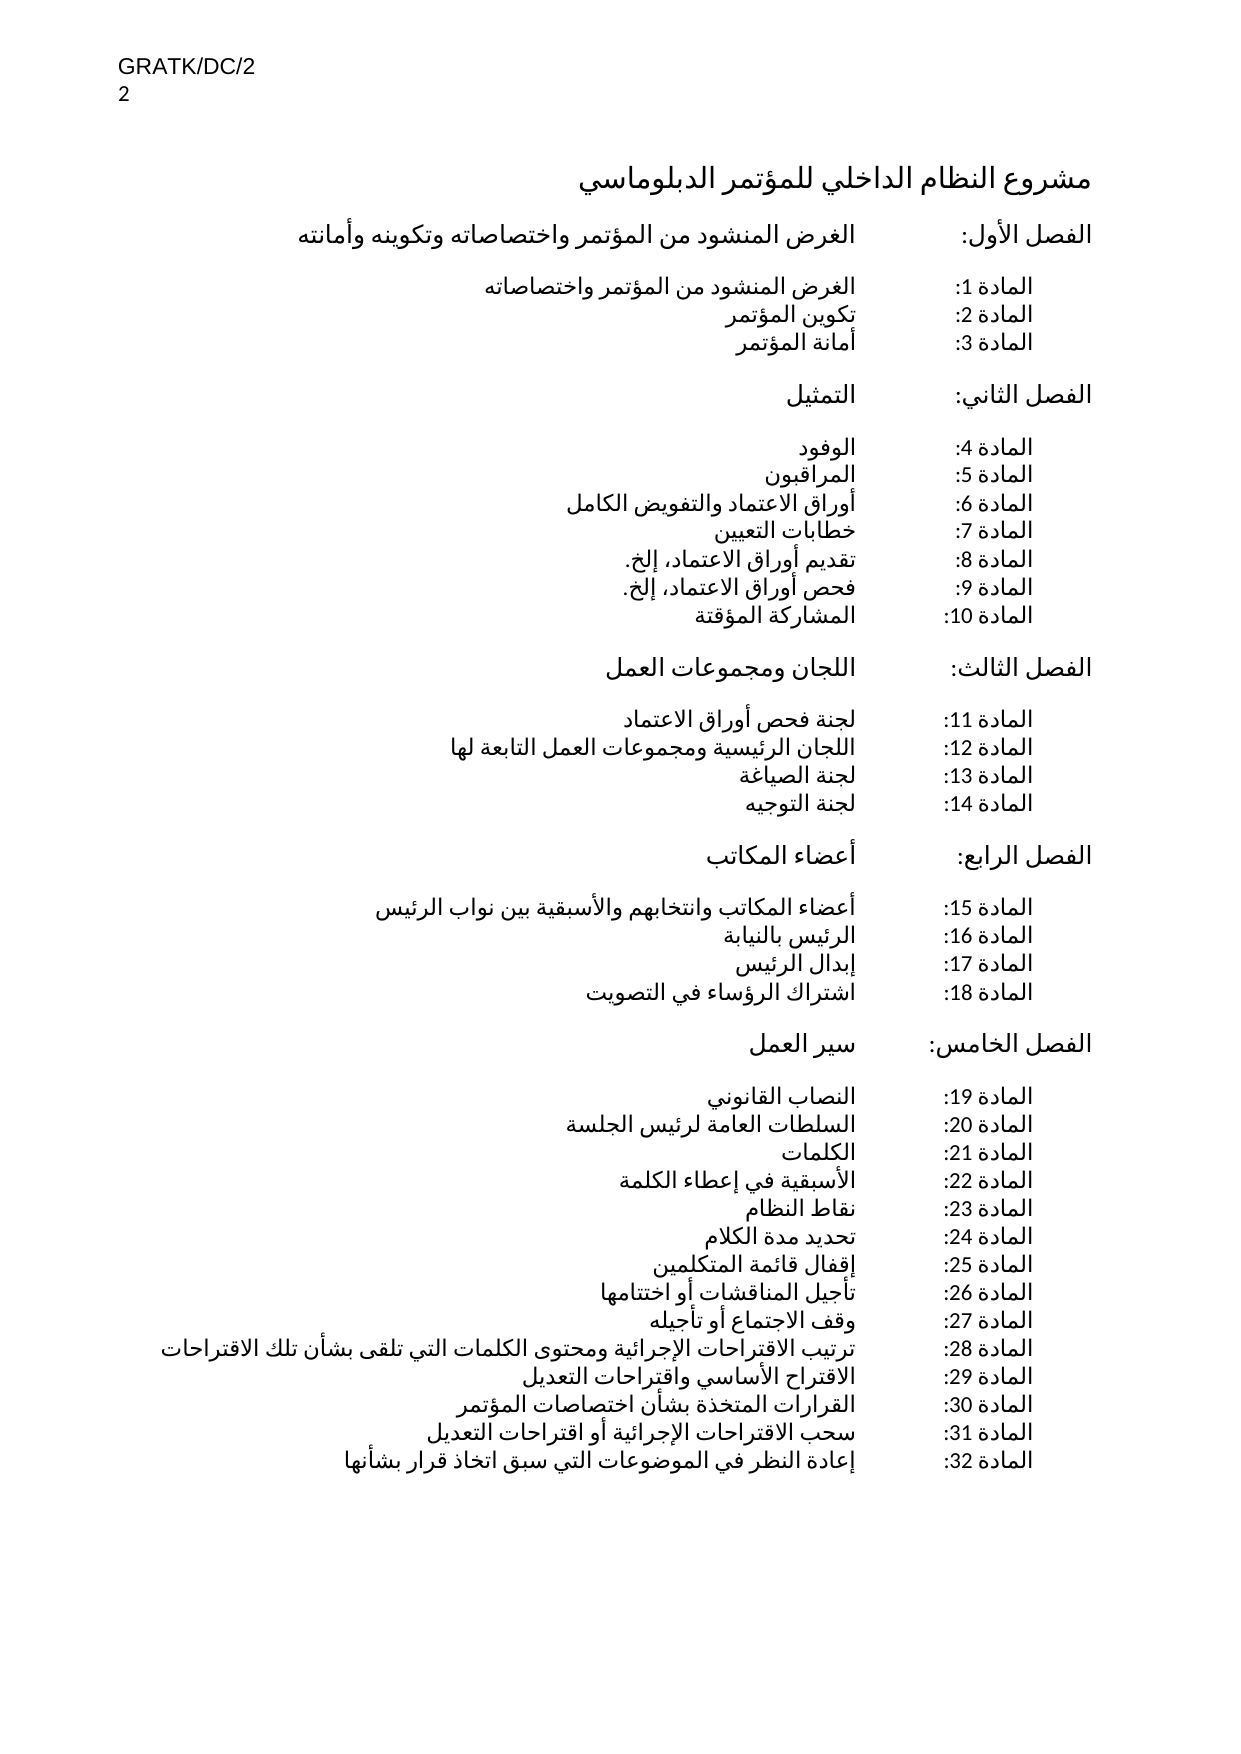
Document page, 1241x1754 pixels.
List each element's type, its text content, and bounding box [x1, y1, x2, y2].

text المادة 8: تقديم أوراق الاعتماد، إلخ. [118, 545, 1033, 573]
text المادة 15: أعضاء المكاتب وانتخابهم والأسبقية بين نواب الرئيس [118, 893, 1033, 922]
text المادة 12: اللجان الرئيسية ومجموعات العمل التابعة لها [118, 733, 1033, 761]
text المادة 32: إعادة النظر في الموضوعات التي سبق اتخاذ قرار بشأنها [118, 1446, 1033, 1474]
text المادة 26: تأجيل المناقشات أو اختتامها [118, 1278, 1033, 1306]
text المادة 31: سحب الاقتراحات الإجرائية أو اقتراحات التعديل [118, 1418, 1033, 1446]
text المادة 5: المراقبون [118, 461, 1033, 489]
text المادة 23: نقاط النظام [118, 1194, 1033, 1222]
text المادة 24: تحديد مدة الكلام [118, 1222, 1033, 1250]
text المادة 3: أمانة المؤتمر [118, 328, 1033, 356]
text الفصل الثالث: اللجان ومجموعات العمل [118, 652, 1093, 682]
text الفصل الرابع: أعضاء المكاتب [118, 840, 1093, 871]
text المادة 22: الأسبقية في إعطاء الكلمة [118, 1166, 1033, 1194]
text المادة 27: وقف الاجتماع أو تأجيله [118, 1306, 1033, 1334]
text المادة 14: لجنة التوجيه [118, 789, 1033, 817]
text الفصل الثاني: التمثيل [118, 379, 1093, 410]
text المادة 7: خطابات التعيين [118, 517, 1033, 545]
text المادة 21: الكلمات [118, 1138, 1033, 1166]
text المادة 9: فحص أوراق الاعتماد، إلخ. [118, 573, 1033, 601]
text المادة 10: المشاركة المؤقتة [118, 601, 1033, 629]
text الفصل الأول: الغرض المنشود من المؤتمر واختصاصاته وتكوينه وأمانته [118, 219, 1093, 249]
text المادة 1: الغرض المنشود من المؤتمر واختصاصاته [118, 272, 1033, 300]
text الفصل الخامس: سير العمل [118, 1028, 1093, 1059]
text المادة 4: الوفود [118, 433, 1033, 461]
text المادة 16: الرئيس بالنيابة [118, 922, 1033, 949]
text المادة 29: الاقتراح الأساسي واقتراحات التعديل [118, 1362, 1033, 1390]
text المادة 19: النصاب القانوني [118, 1082, 1033, 1110]
text المادة 6: أوراق الاعتماد والتفويض الكامل [118, 489, 1033, 517]
text المادة 25: إقفال قائمة المتكلمين [118, 1250, 1033, 1278]
text المادة 18: اشتراك الرؤساء في التصويت [118, 978, 1033, 1006]
text المادة 20: السلطات العامة لرئيس الجلسة [118, 1110, 1033, 1138]
text المادة 13: لجنة الصياغة [118, 761, 1033, 789]
text المادة 17: إبدال الرئيس [118, 949, 1033, 978]
text المادة 2: تكوين المؤتمر [118, 300, 1033, 328]
text المادة 11: لجنة فحص أوراق الاعتماد [118, 705, 1033, 733]
text مشروع النظام الداخلي للمؤتمر الدبلوماسي [118, 160, 1092, 196]
text المادة 28: ترتيب الاقتراحات الإجرائية ومحتوى الكلمات التي تلقى بشأن تلك الاقتراحات [118, 1334, 1033, 1362]
text المادة 30: القرارات المتخذة بشأن اختصاصات المؤتمر [118, 1390, 1033, 1418]
